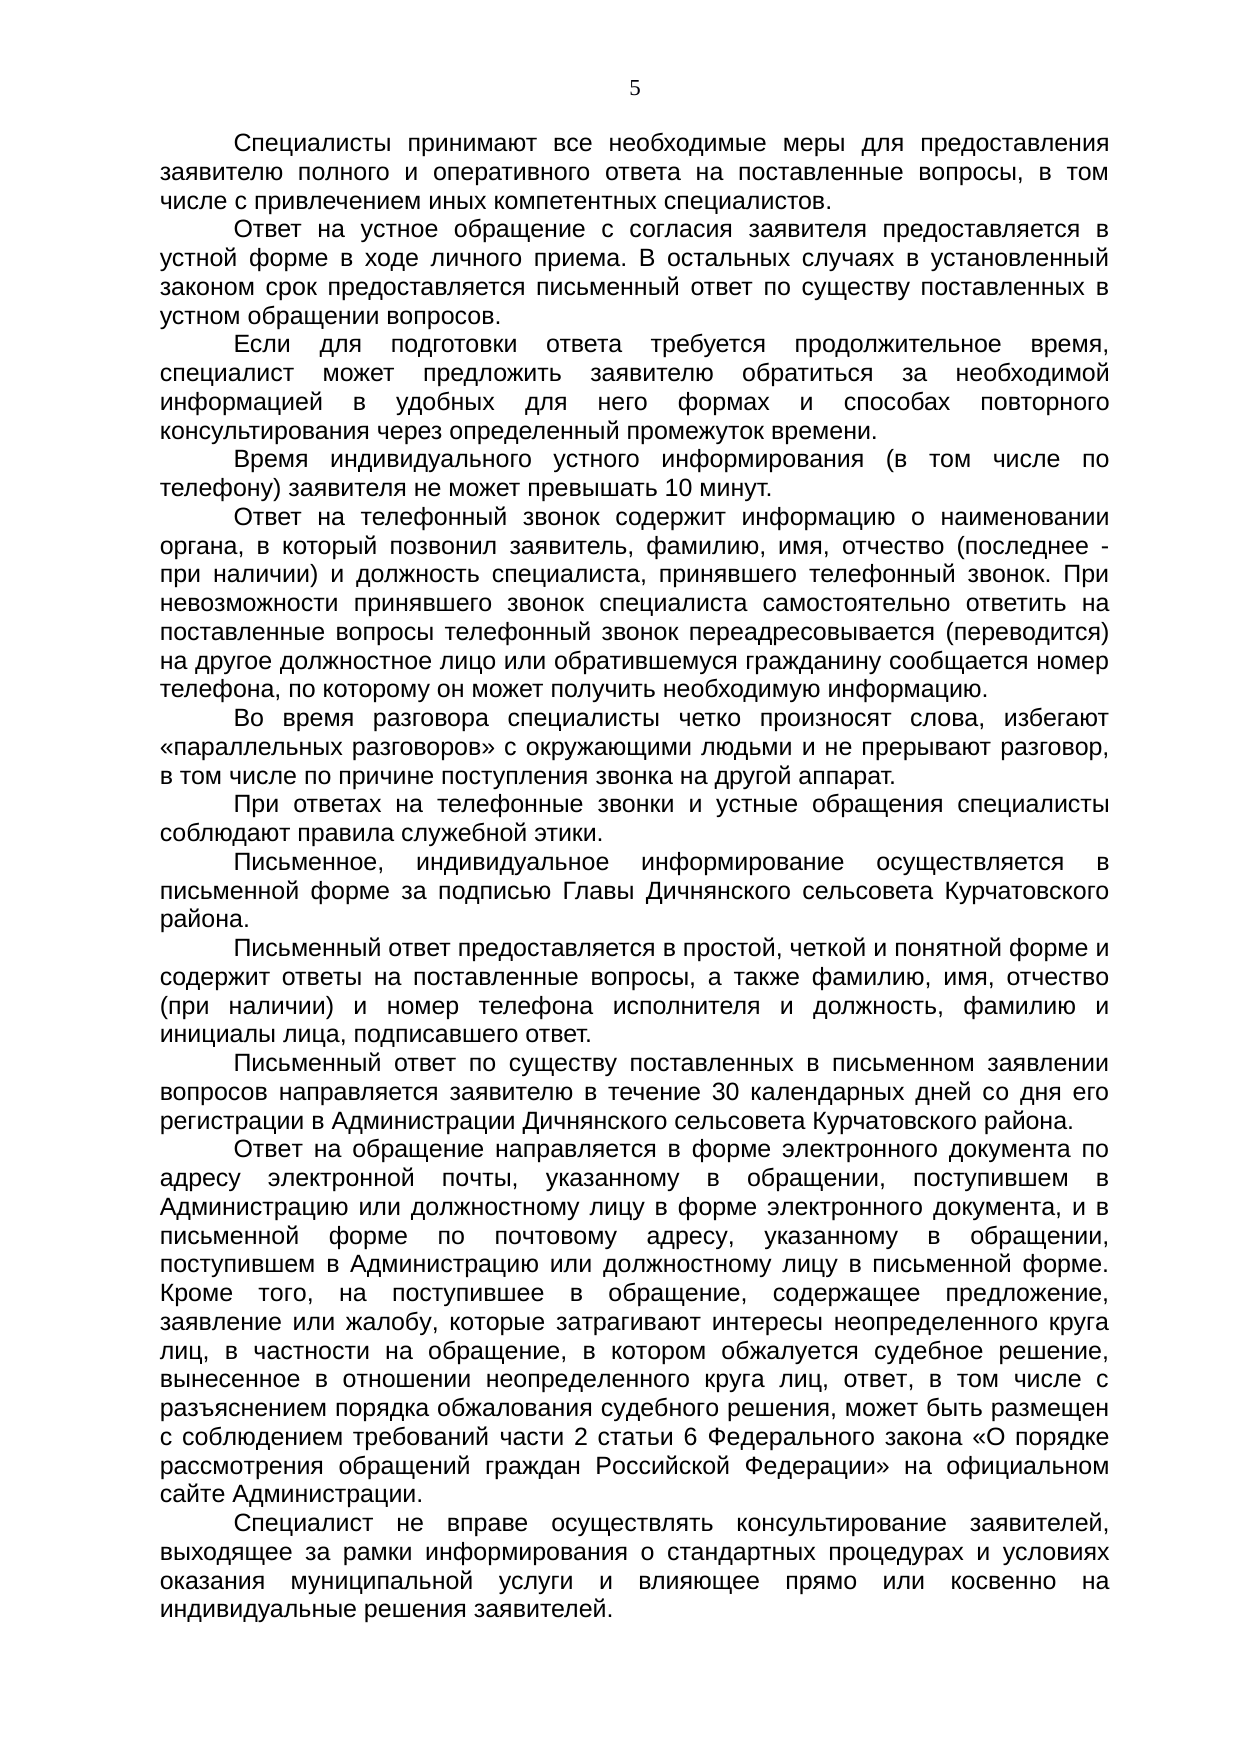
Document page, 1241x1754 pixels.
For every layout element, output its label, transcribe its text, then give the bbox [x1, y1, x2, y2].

text Письменный ответ предоставляется в простой, четкой и понятной форме и содержит ответы на поставленные вопросы, а также фамилию, имя, отчество (при наличии) и номер телефона исполнителя и должность, фамилию и инициалы лица, подписавшего ответ. [159, 933, 1110, 1048]
text Ответ на обращение направляется в форме электронного документа по адресу электронной почты, указанному в обращении, поступившем в Администрацию или должностному лицу в форме электронного документа, и в письменной форме по почтовому адресу, указанному в обращении, поступившем в Администрацию или должностному лицу в письменной форме. Кроме того, на поступившее в обращение, содержащее предложение, заявление или жалобу, которые затрагивают интересы неопределенного круга лиц, в частности на обращение, в котором обжалуется судебное решение, вынесенное в отношении неопределенного круга лиц, ответ, в том числе с разъяснением порядка обжалования судебного решения, может быть размещен с соблюдением требований части 2 статьи 6 Федерального закона «О порядке рассмотрения обращений граждан Российской Федерации» на официальном сайте Администрации. [159, 1134, 1110, 1508]
text Если для подготовки ответа требуется продолжительное время, специалист может предложить заявителю обратиться за необходимой информацией в удобных для него формах и способах повторного консультирования через определенный промежуток времени. [159, 329, 1110, 444]
text Во время разговора специалисты четко произносят слова, избегают «параллельных разговоров» с окружающими людьми и не прерывают разговор, в том числе по причине поступления звонка на другой аппарат. [159, 703, 1110, 789]
text При ответах на телефонные звонки и устные обращения специалисты соблюдают правила служебной этики. [159, 789, 1110, 847]
text Специалисты принимают все необходимые меры для предоставления заявителю полного и оперативного ответа на поставленные вопросы, в том числе с привлечением иных компетентных специалистов. [159, 128, 1110, 214]
text Ответ на телефонный звонок содержит информацию о наименовании органа, в который позвонил заявитель, фамилию, имя, отчество (последнее - при наличии) и должность специалиста, принявшего телефонный звонок. При невозможности принявшего звонок специалиста самостоятельно ответить на поставленные вопросы телефонный звонок переадресовывается (переводится) на другое должностное лицо или обратившемуся гражданину сообщается номер телефона, по которому он может получить необходимую информацию. [159, 502, 1110, 703]
text Письменное, индивидуальное информирование осуществляется в письменной форме за подписью Главы Дичнянского сельсовета Курчатовского района. [159, 847, 1110, 933]
text Специалист не вправе осуществлять консультирование заявителей, выходящее за рамки информирования о стандартных процедурах и условиях оказания муниципальной услуги и влияющее прямо или косвенно на индивидуальные решения заявителей. [159, 1508, 1110, 1623]
text Письменный ответ по существу поставленных в письменном заявлении вопросов направляется заявителю в течение 30 календарных дней со дня его регистрации в Администрации Дичнянского сельсовета Курчатовского района. [159, 1048, 1110, 1134]
text Ответ на устное обращение с согласия заявителя предоставляется в устной форме в ходе личного приема. В остальных случаях в установленный законом срок предоставляется письменный ответ по существу поставленных в устном обращении вопросов. [159, 214, 1110, 329]
text Время индивидуального устного информирования (в том числе по телефону) заявителя не может превышать 10 минут. [159, 444, 1110, 502]
